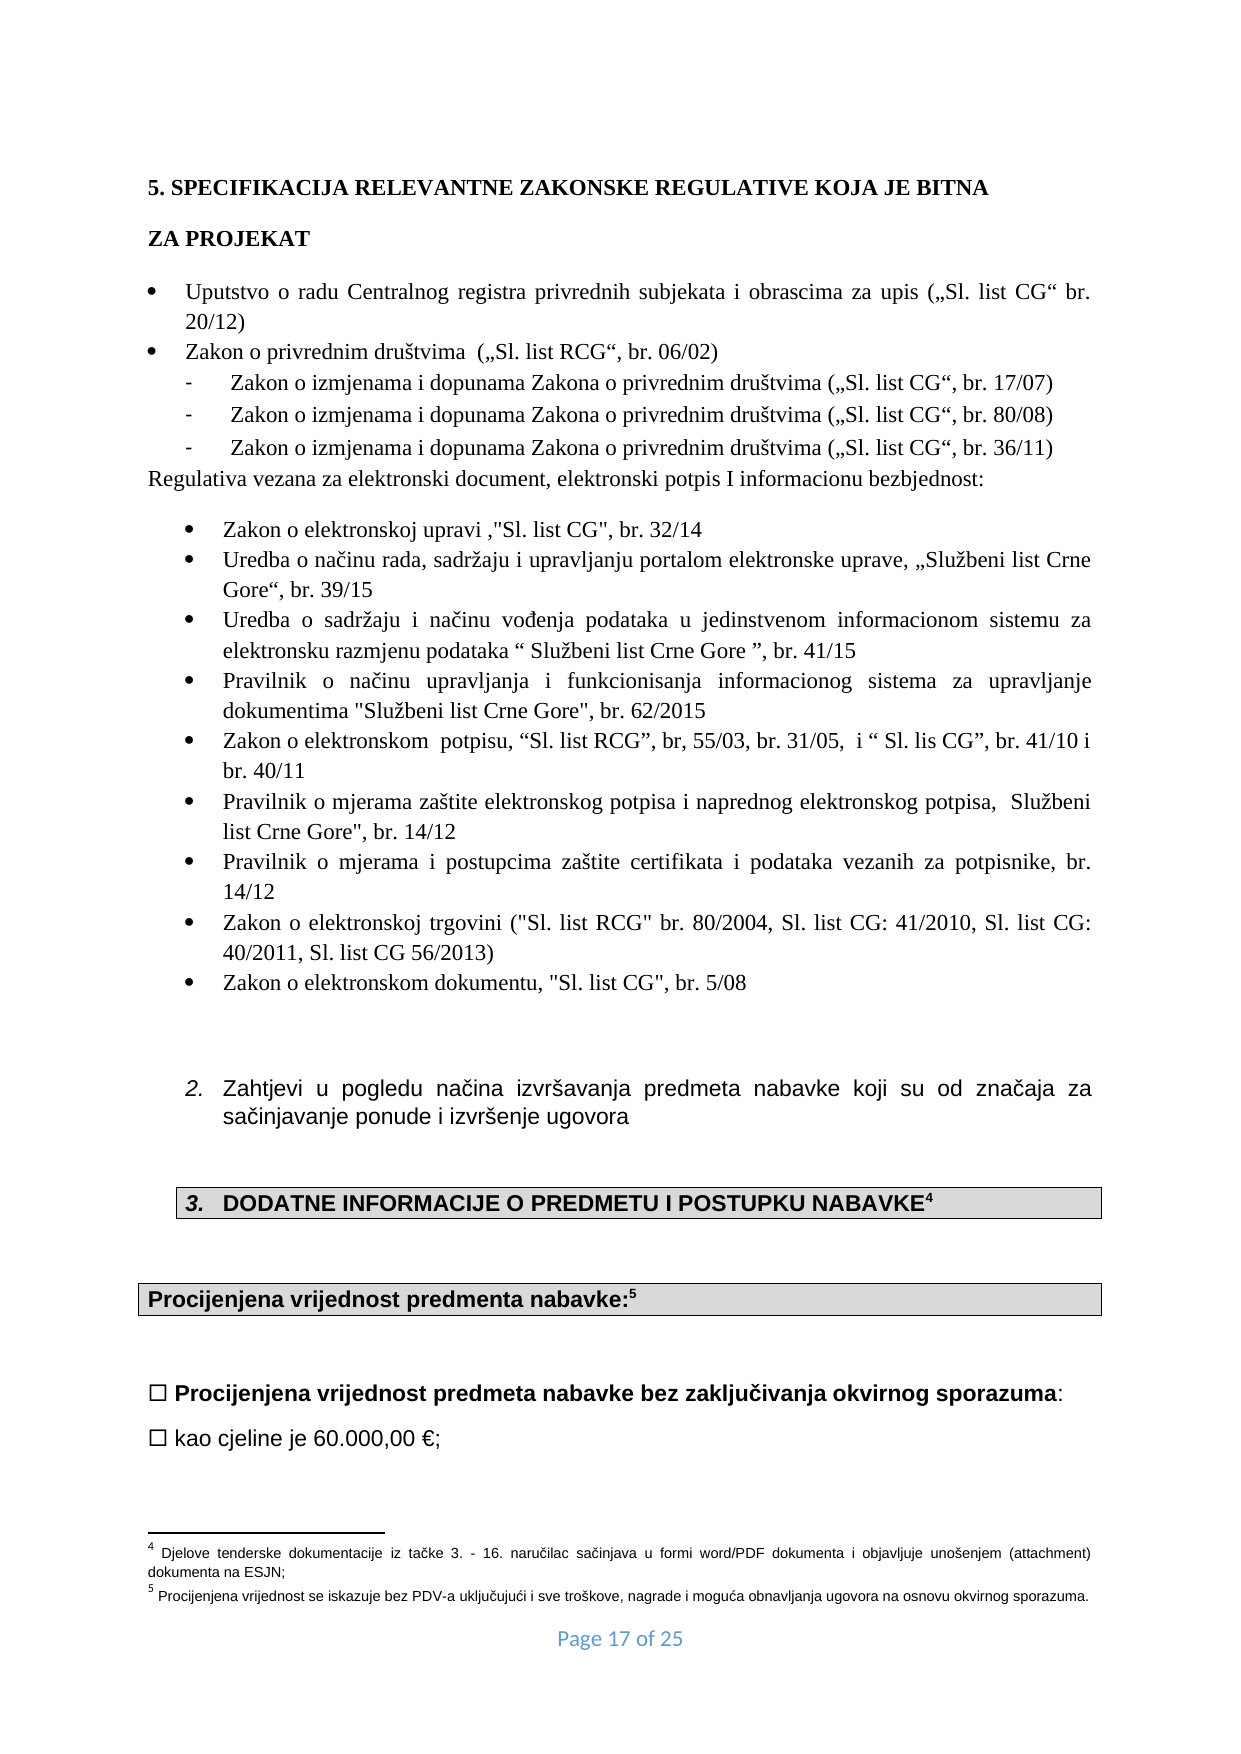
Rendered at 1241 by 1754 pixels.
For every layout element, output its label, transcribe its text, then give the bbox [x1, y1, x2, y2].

text 5. SPECIFIKACIJA RELEVANTNE ZAKONSKE REGULATIVE KOJA JE BITNA [148, 174, 1093, 200]
text Procijenjena vrijednost predmeta nabavke bez zaključivanja okvirnog sporazuma: [148, 1379, 1093, 1406]
list Pravilnik o načinu upravljanja i funkcionisanja informacionog sistema za upravljanje dokumentima "Službeni list Crne Gore", br. 62/2015 [185, 667, 1093, 723]
list Zahtjevi u pogledu načina izvršavanja predmeta nabavke koji su od značaja za sačinjavanje ponude i izvršenje ugovora [185, 1074, 1093, 1129]
list Uredba o načinu rada, sadržaju i upravljanju portalom elektronske uprave, „Službeni list Crne Gore“, br. 39/15 [185, 546, 1093, 603]
list DODATNE INFORMACIJE O PREDMETU I POSTUPKU NABAVKE [177, 1188, 1101, 1218]
list Pravilnik o mjerama i postupcima zaštite certifikata i podataka vezanih za potpisnike, br. 14/12 [185, 848, 1093, 905]
list Zakon o elektronskoj trgovini ("Sl. list RCG" br. 80/2004, Sl. list CG: 41/2010, Sl. list CG: 40/2011, Sl. list CG 56/2013) [185, 909, 1093, 965]
text ZA PROJEKAT [148, 225, 1093, 251]
text kao cjeline je 60.000,00 €; [148, 1425, 1093, 1451]
list Zakon o izmjenama i dopunama Zakona o privrednim društvima („Sl. list CG“, br. 17/07) [185, 368, 1093, 396]
list Pravilnik o mjerama zaštite elektronskog potpisa i naprednog elektronskog potpisa, Službeni list Crne Gore", br. 14/12 [185, 788, 1093, 844]
list Zakon o privrednim društvima („Sl. list RCG“, br. 06/02) [148, 338, 1093, 364]
text Procijenjena vrijednost predmenta nabavke: [139, 1284, 1101, 1315]
list Zakon o izmjenama i dopunama Zakona o privrednim društvima („Sl. list CG“, br. 36/11) [185, 433, 1093, 461]
list Uredba o sadržaju i načinu vođenja podataka u jedinstvenom informacionom sistemu za elektronsku razmjenu podataka “ Službeni list Crne Gore ”, br. 41/15 [185, 607, 1093, 663]
list Uputstvo o radu Centralnog registra privrednih subjekata i obrascima za upis („Sl. list CG“ br. 20/12) [148, 278, 1093, 334]
text Regulativa vezana za elektronski document, elektronski potpis I informacionu bezbjednost: [148, 465, 1093, 491]
list Zakon o elektronskom potpisu, “Sl. list RCG”, br, 55/03, br. 31/05, i “ Sl. lis CG”, br. 41/10 i br. 40/11 [185, 727, 1093, 784]
list Zakon o elektronskoj upravi ,"Sl. list CG", br. 32/14 [185, 516, 1093, 542]
list Zakon o elektronskom dokumentu, "Sl. list CG", br. 5/08 [185, 969, 1093, 995]
list Zakon o izmjenama i dopunama Zakona o privrednim društvima („Sl. list CG“, br. 80/08) [185, 401, 1093, 428]
